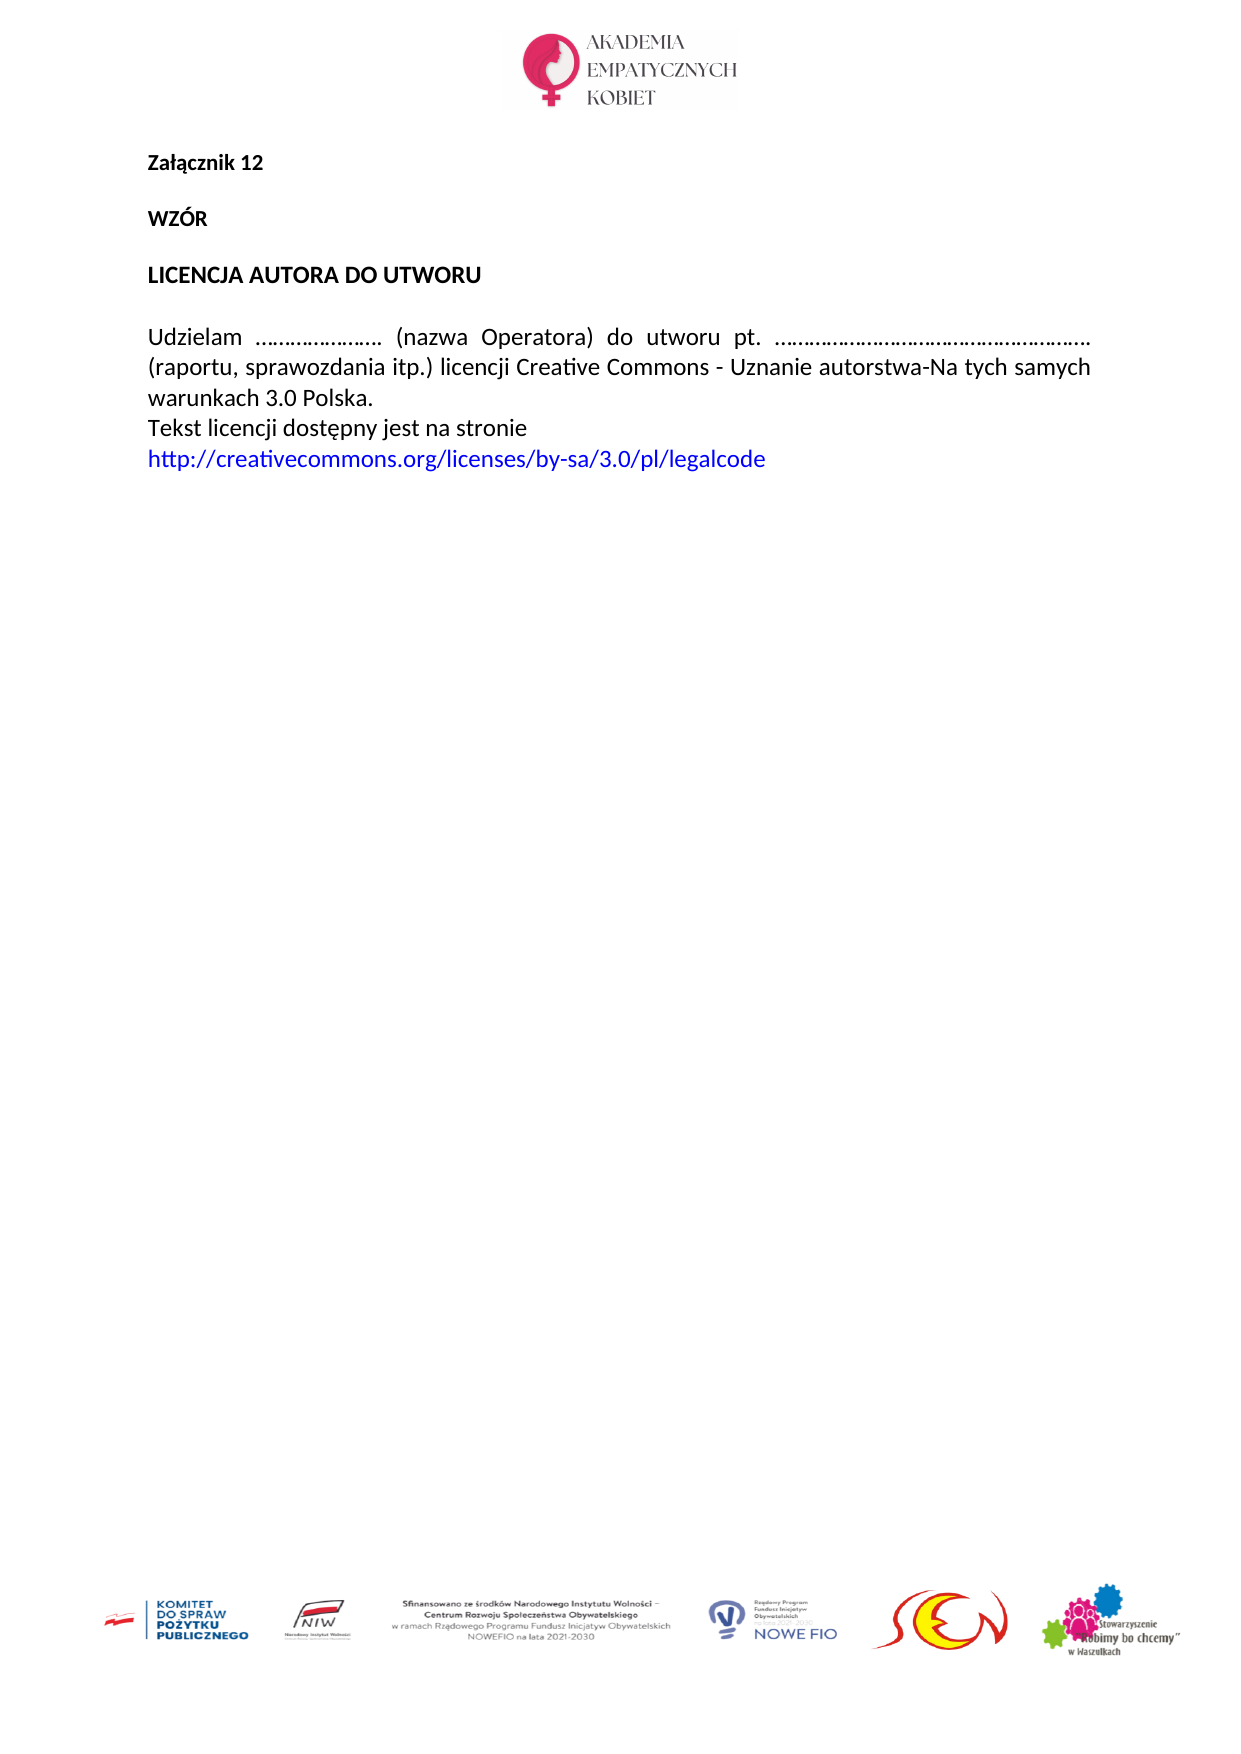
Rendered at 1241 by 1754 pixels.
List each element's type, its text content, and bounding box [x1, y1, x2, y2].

text WZÓR [148, 204, 1093, 232]
text Udzielam …………………. (nazwa Operatora) do utworu pt. ………………………………………………. (raportu, sprawozdania itp.) licencji Creative Commons - Uznanie autorstwa-Na tych samych warunkach 3.0 Polska. [148, 321, 1093, 412]
text http://creativecommons.org/licenses/by-sa/3.0/pl/legalcode [148, 443, 1093, 473]
picture [0, 1513, 1241, 1726]
text Załącznik 12 [148, 148, 1093, 176]
picture [500, 29, 740, 110]
text Tekst licencji dostępny jest na stronie [148, 412, 1093, 443]
text LICENCJA AUTORA DO UTWORU [148, 260, 1093, 290]
